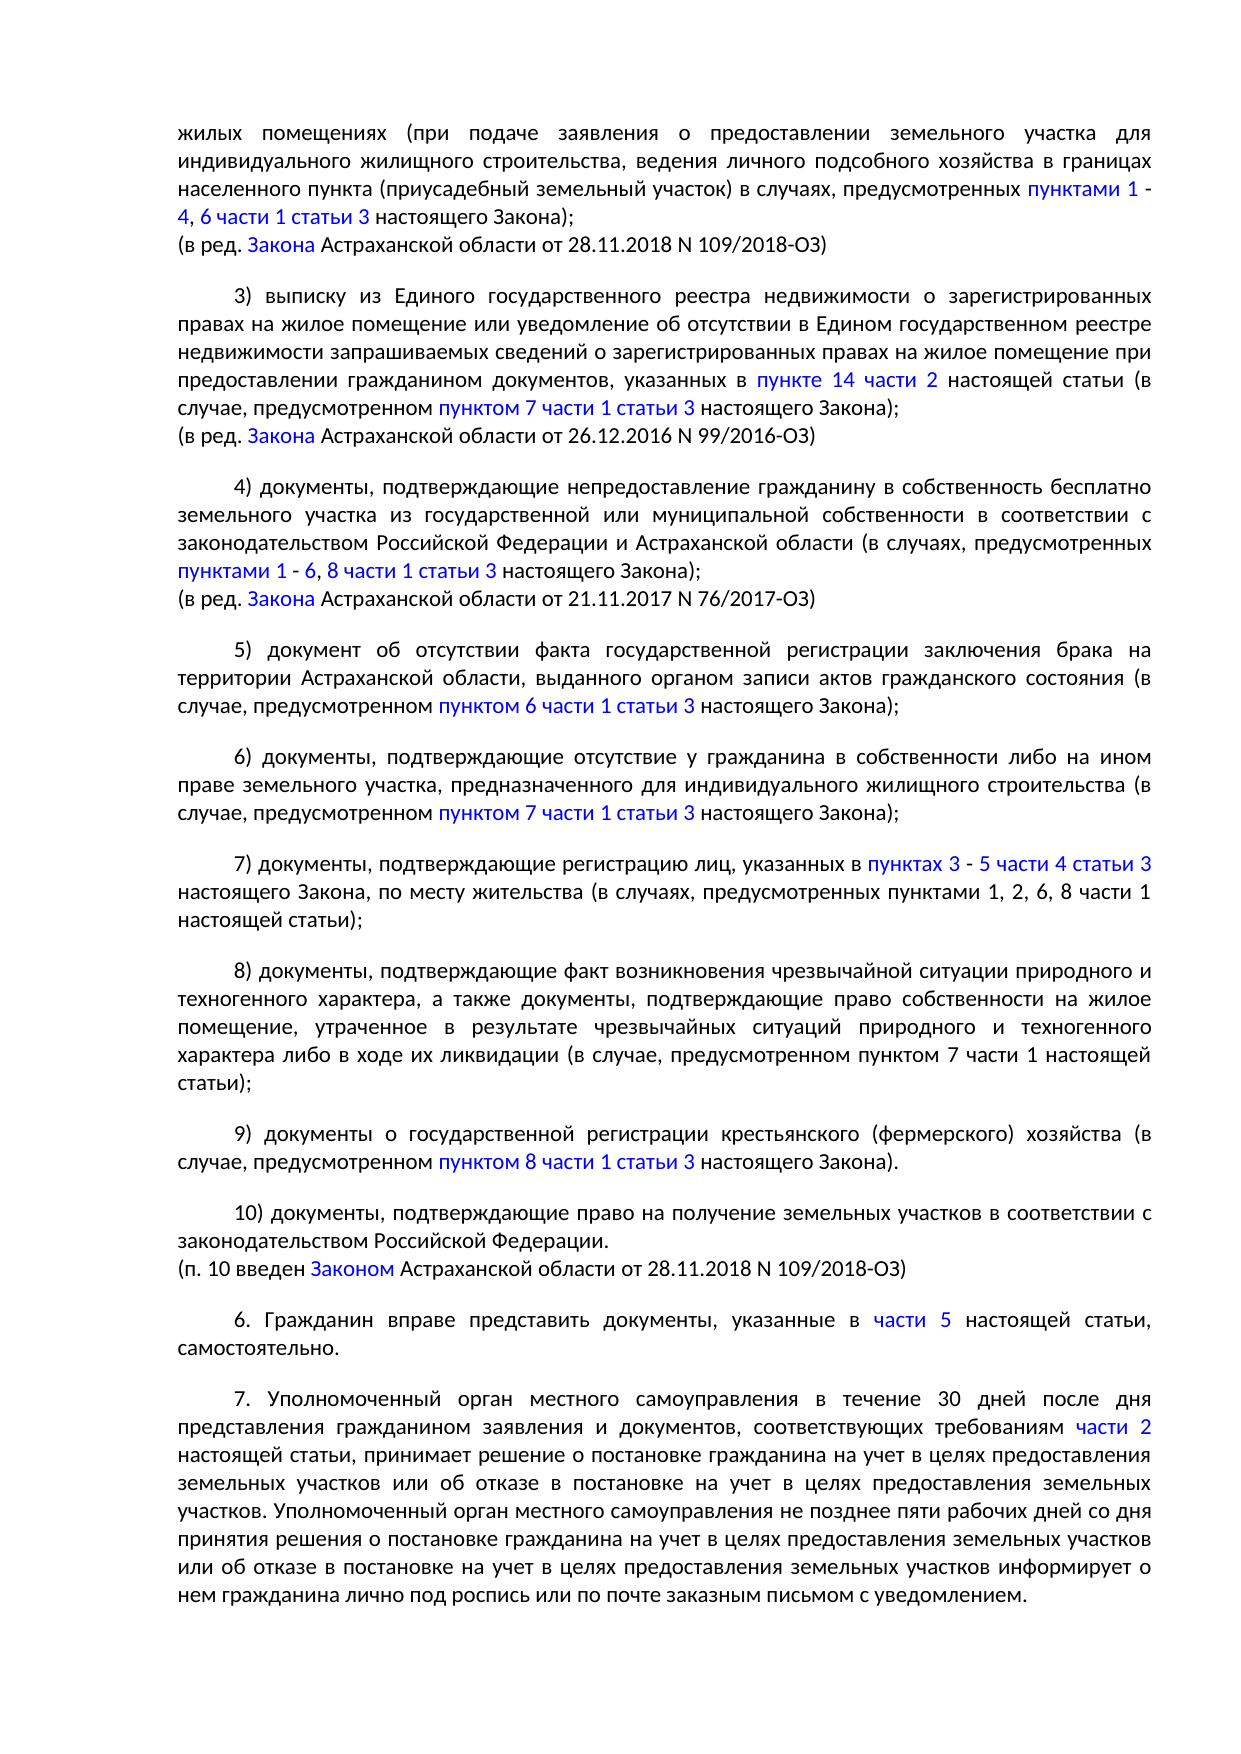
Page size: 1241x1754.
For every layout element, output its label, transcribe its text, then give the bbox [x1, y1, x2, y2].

text 6. Гражданин вправе представить документы, указанные в части 5 настоящей статьи, самостоятельно. [177, 1305, 1152, 1361]
text (п. 10 введен Законом Астраханской области от 28.11.2018 N 109/2018-ОЗ) [177, 1254, 1152, 1282]
text 9) документы о государственной регистрации крестьянского (фермерского) хозяйства (в случае, предусмотренном пунктом 8 части 1 статьи 3 настоящего Закона). [177, 1119, 1152, 1175]
text (в ред. Закона Астраханской области от 21.11.2017 N 76/2017-ОЗ) [177, 584, 1152, 612]
text 7. Уполномоченный орган местного самоуправления в течение 30 дней после дня представления гражданином заявления и документов, соответствующих требованиям части 2 настоящей статьи, принимает решение о постановке гражданина на учет в целях предоставления земельных участков или об отказе в постановке на учет в целях предоставления земельных участков. Уполномоченный орган местного самоуправления не позднее пяти рабочих дней со дня принятия решения о постановке гражданина на учет в целях предоставления земельных участков или об отказе в постановке на учет в целях предоставления земельных участков информирует о нем гражданина лично под роспись или по почте заказным письмом с уведомлением. [177, 1384, 1152, 1608]
text (в ред. Закона Астраханской области от 26.12.2016 N 99/2016-ОЗ) [177, 421, 1152, 449]
text 8) документы, подтверждающие факт возникновения чрезвычайной ситуации природного и техногенного характера, а также документы, подтверждающие право собственности на жилое помещение, утраченное в результате чрезвычайных ситуаций природного и техногенного характера либо в ходе их ликвидации (в случае, предусмотренном пунктом 7 части 1 настоящей статьи); [177, 956, 1152, 1096]
text 3) выписку из Единого государственного реестра недвижимости о зарегистрированных правах на жилое помещение или уведомление об отсутствии в Едином государственном реестре недвижимости запрашиваемых сведений о зарегистрированных правах на жилое помещение при предоставлении гражданином документов, указанных в пункте 14 части 2 настоящей статьи (в случае, предусмотренном пунктом 7 части 1 статьи 3 настоящего Закона); [177, 281, 1152, 421]
text 4) документы, подтверждающие непредоставление гражданину в собственность бесплатно земельного участка из государственной или муниципальной собственности в соответствии с законодательством Российской Федерации и Астраханской области (в случаях, предусмотренных пунктами 1 - 6, 8 части 1 статьи 3 настоящего Закона); [177, 472, 1152, 584]
text 5) документ об отсутствии факта государственной регистрации заключения брака на территории Астраханской области, выданного органом записи актов гражданского состояния (в случае, предусмотренном пунктом 6 части 1 статьи 3 настоящего Закона); [177, 635, 1152, 719]
text 6) документы, подтверждающие отсутствие у гражданина в собственности либо на ином праве земельного участка, предназначенного для индивидуального жилищного строительства (в случае, предусмотренном пунктом 7 части 1 статьи 3 настоящего Закона); [177, 742, 1152, 826]
text 10) документы, подтверждающие право на получение земельных участков в соответствии с законодательством Российской Федерации. [177, 1198, 1152, 1254]
text 7) документы, подтверждающие регистрацию лиц, указанных в пунктах 3 - 5 части 4 статьи 3 настоящего Закона, по месту жительства (в случаях, предусмотренных пунктами 1, 2, 6, 8 части 1 настоящей статьи); [177, 849, 1152, 933]
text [177, 118, 1152, 230]
text (в ред. Закона Астраханской области от 28.11.2018 N 109/2018-ОЗ) [177, 230, 1152, 258]
